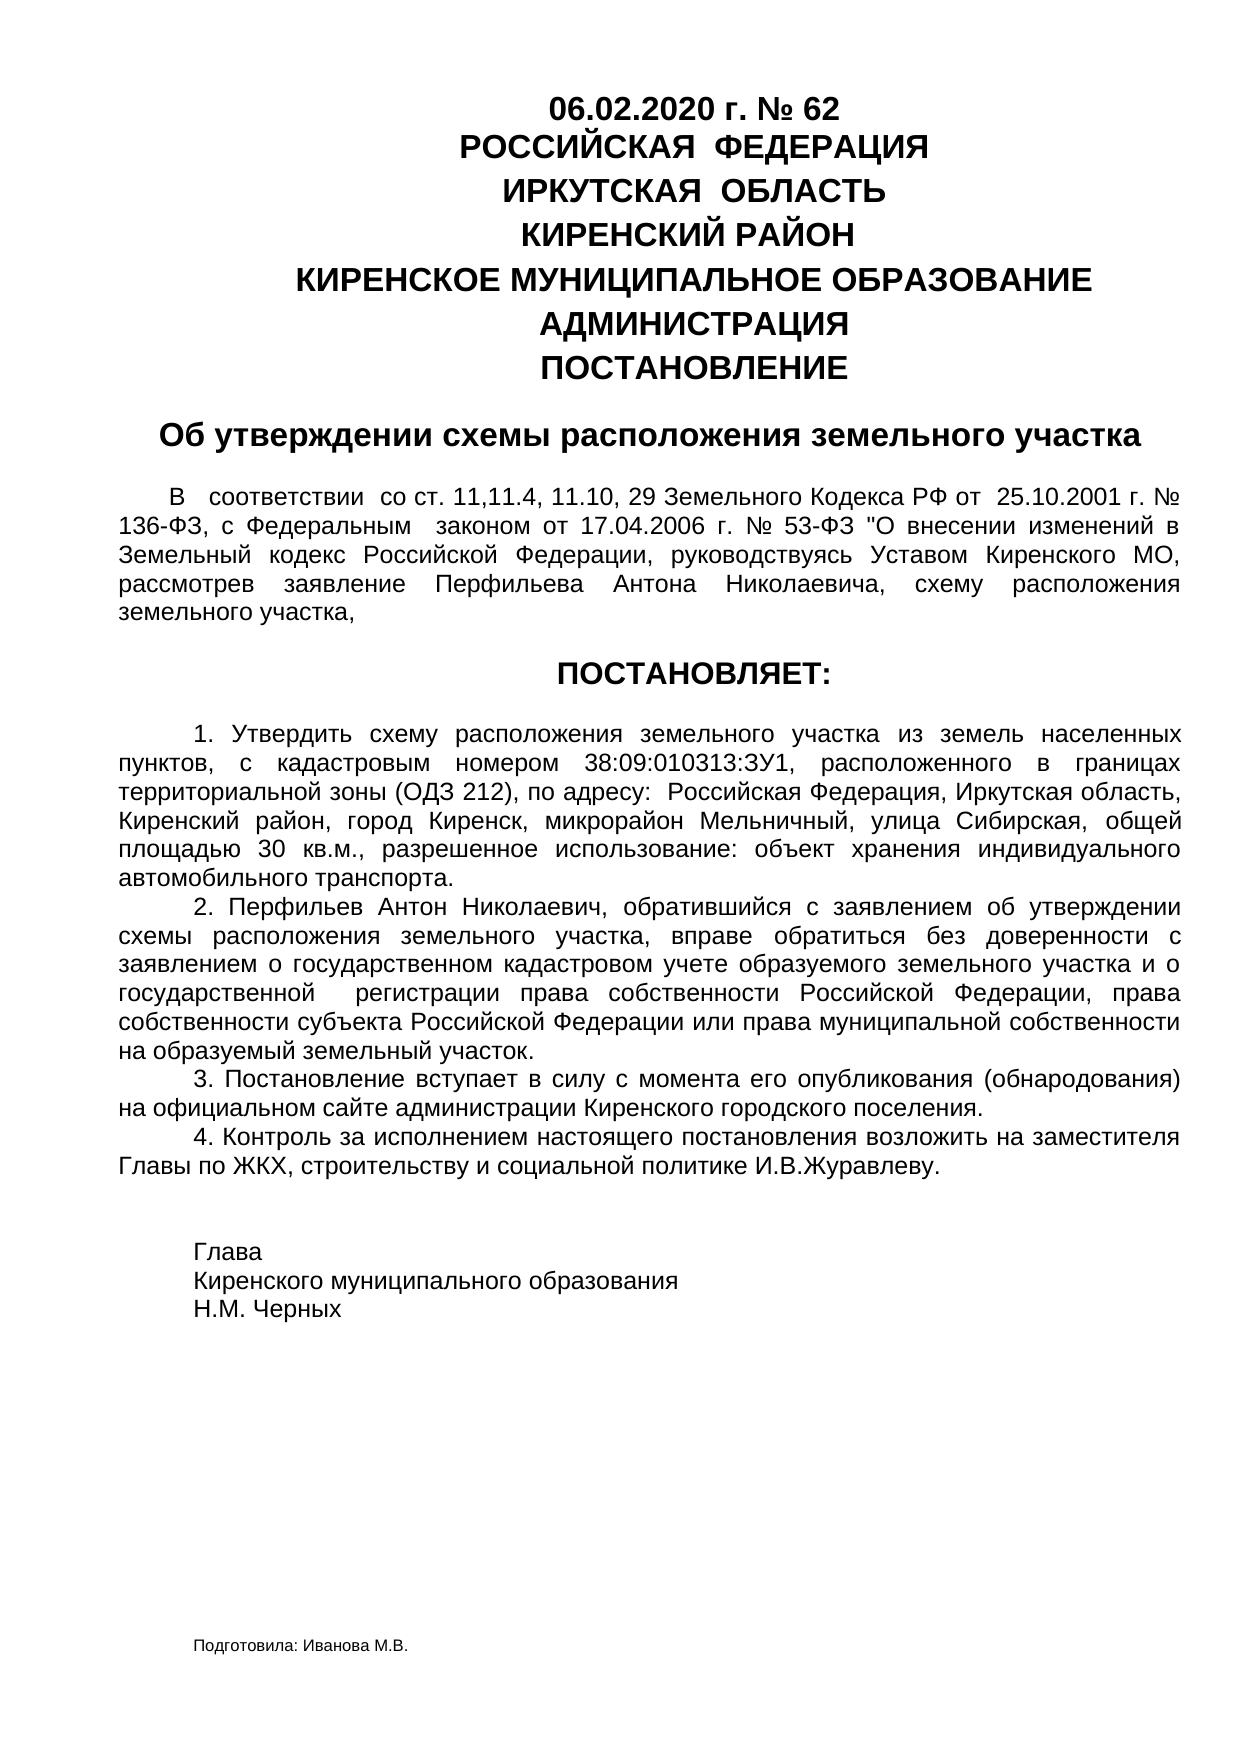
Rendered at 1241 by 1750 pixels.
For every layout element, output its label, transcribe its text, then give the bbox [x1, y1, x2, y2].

text Киренского муниципального образования [118, 1266, 1182, 1294]
text 3. Постановление вступает в силу с момента его опубликования (обнародования) на официальном сайте администрации Киренского городского поселения. [118, 1064, 1182, 1122]
text РОССИЙСКАЯ ФЕДЕРАЦИЯ [118, 127, 1182, 166]
text Глава [118, 1237, 1182, 1266]
text Н.М. Черных [118, 1294, 1182, 1323]
text ПОСТАНОВЛЯЕТ: [118, 655, 1182, 691]
text КИРЕНСКИЙ РАЙОН [118, 215, 1182, 254]
text ПОСТАНОВЛЕНИЕ [118, 348, 1182, 386]
text 1. Утвердить схему расположения земельного участка из земель населенных пунктов, с кадастровым номером 38:09:010313:ЗУ1, расположенного в границах территориальной зоны (ОДЗ 212), по адресу: Российская Федерация, Иркутская область, Киренский район, город Киренск, микрорайон Мельничный, улица Сибирская, общей площадью 30 кв.м., разрешенное использование: объект хранения индивидуального автомобильного транспорта. [118, 719, 1182, 892]
text АДМИНИСТРАЦИЯ [118, 304, 1182, 342]
text 2. Перфильев Антон Николаевич, обратившийся с заявлением об утверждении схемы расположения земельного участка, вправе обратиться без доверенности с заявлением о государственном кадастровом учете образуемого земельного участка и о государственной регистрации права собственности Российской Федерации, права собственности субъекта Российской Федерации или права муниципальной собственности на образуемый земельный участок. [118, 892, 1182, 1064]
text КИРЕНСКОЕ МУНИЦИПАЛЬНОЕ ОБРАЗОВАНИЕ [118, 259, 1182, 298]
text 4. Контроль за исполнением настоящего постановления возложить на заместителя Главы по ЖКХ, строительству и социальной политике И.В.Журавлеву. [118, 1122, 1182, 1179]
text ИРКУТСКАЯ ОБЛАСТЬ [118, 171, 1182, 210]
text Подготовила: Иванова М.В. [118, 1636, 1182, 1655]
text 06.02.2020 г. № 62 [118, 89, 1182, 127]
text В соответствии со ст. 11,11.4, 11.10, 29 Земельного Кодекса РФ от 25.10.2001 г. № 136-ФЗ, с Федеральным законом от 17.04.2006 г. № 53-ФЗ "О внесении изменений в Земельный кодекс Российской Федерации, руководствуясь Уставом Киренского МО, рассмотрев заявление Перфильева Антона Николаевича, схему расположения земельного участка, [118, 482, 1182, 626]
subtitle Об утверждении схемы расположения земельного участка [118, 415, 1182, 453]
